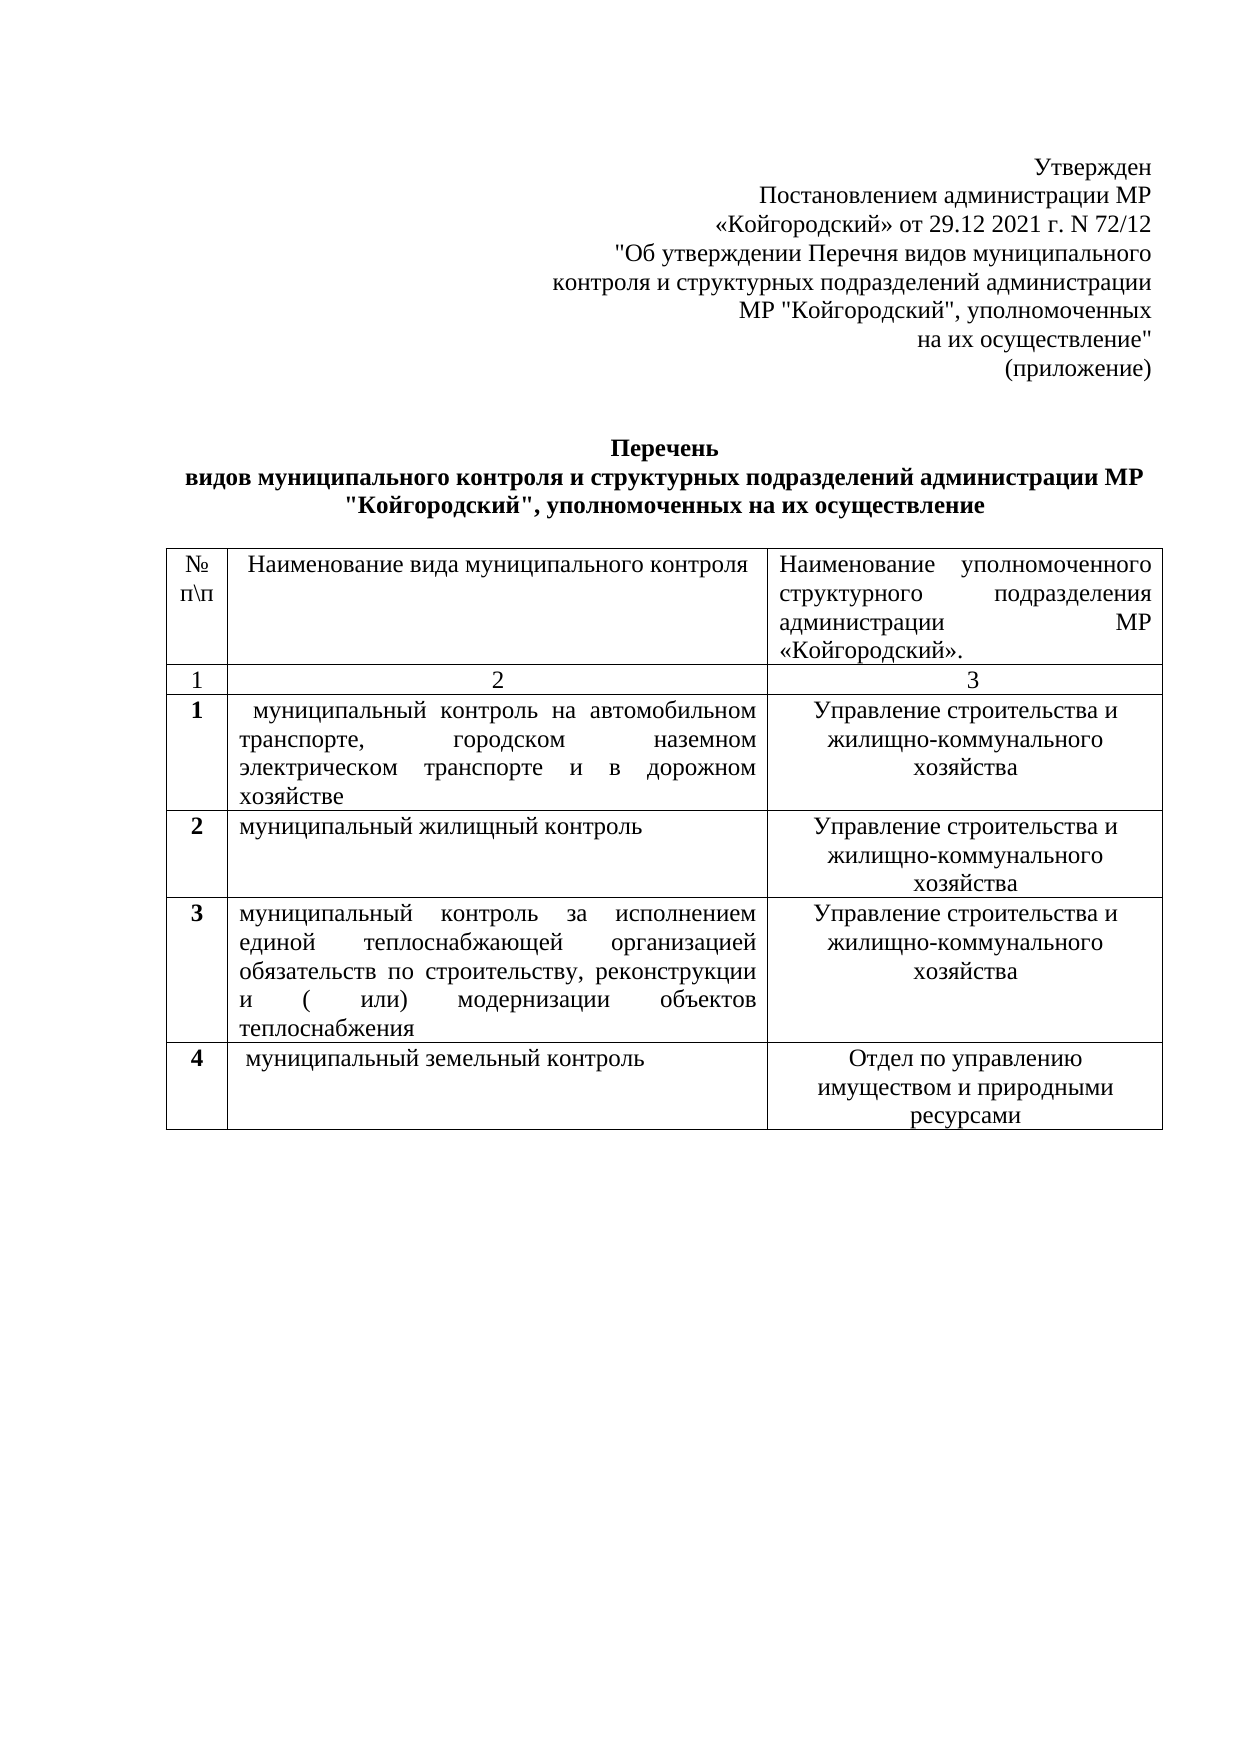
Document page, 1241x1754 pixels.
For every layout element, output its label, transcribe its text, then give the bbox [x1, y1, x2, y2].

text «Койгородский» от 29.12 2021 г. N 72/12 [177, 209, 1152, 238]
table_cell Управление строительства и жилищно-коммунального хозяйства [768, 811, 1162, 897]
table_header Наименование вида муниципального контроля [228, 549, 767, 664]
text Перечень [177, 433, 1152, 462]
text контроля и структурных подразделений администрации [177, 267, 1152, 295]
table_cell 2 [228, 665, 767, 694]
table_cell 3 [768, 665, 1162, 694]
table_cell муниципальный контроль за исполнением единой теплоснабжающей организацией обязательств по строительству, реконструкции и ( или) модернизации объектов теплоснабжения [228, 898, 767, 1042]
table_header № п\п [167, 549, 227, 664]
table_cell Отдел по управлению имуществом и природными ресурсами [768, 1043, 1162, 1129]
text Утвержден [177, 152, 1152, 180]
table_header Наименование уполномоченного структурного подразделения администрации МР «Койгородский». [768, 549, 1162, 664]
table_cell 2 [167, 811, 227, 897]
table_cell муниципальный земельный контроль [228, 1043, 767, 1129]
table_cell 3 [167, 898, 227, 1042]
table_cell 1 [167, 695, 227, 810]
text (приложение) [177, 353, 1152, 382]
table_cell муниципальный контроль на автомобильном транспорте, городском наземном электрическом транспорте и в дорожном хозяйстве [228, 695, 767, 810]
table_cell муниципальный жилищный контроль [228, 811, 767, 897]
text МР "Койгородский", уполномоченных [177, 295, 1152, 324]
table_cell 4 [167, 1043, 227, 1129]
table_cell Управление строительства и жилищно-коммунального хозяйства [768, 898, 1162, 1042]
text Постановлением администрации МР [177, 180, 1152, 209]
text "Об утверждении Перечня видов муниципального [177, 238, 1152, 267]
table_cell 1 [167, 665, 227, 694]
text на их осуществление" [177, 324, 1152, 353]
table_cell Управление строительства и жилищно-коммунального хозяйства [768, 695, 1162, 810]
text видов муниципального контроля и структурных подразделений администрации МР "Койгородский", уполномоченных на их осуществление [177, 462, 1152, 519]
